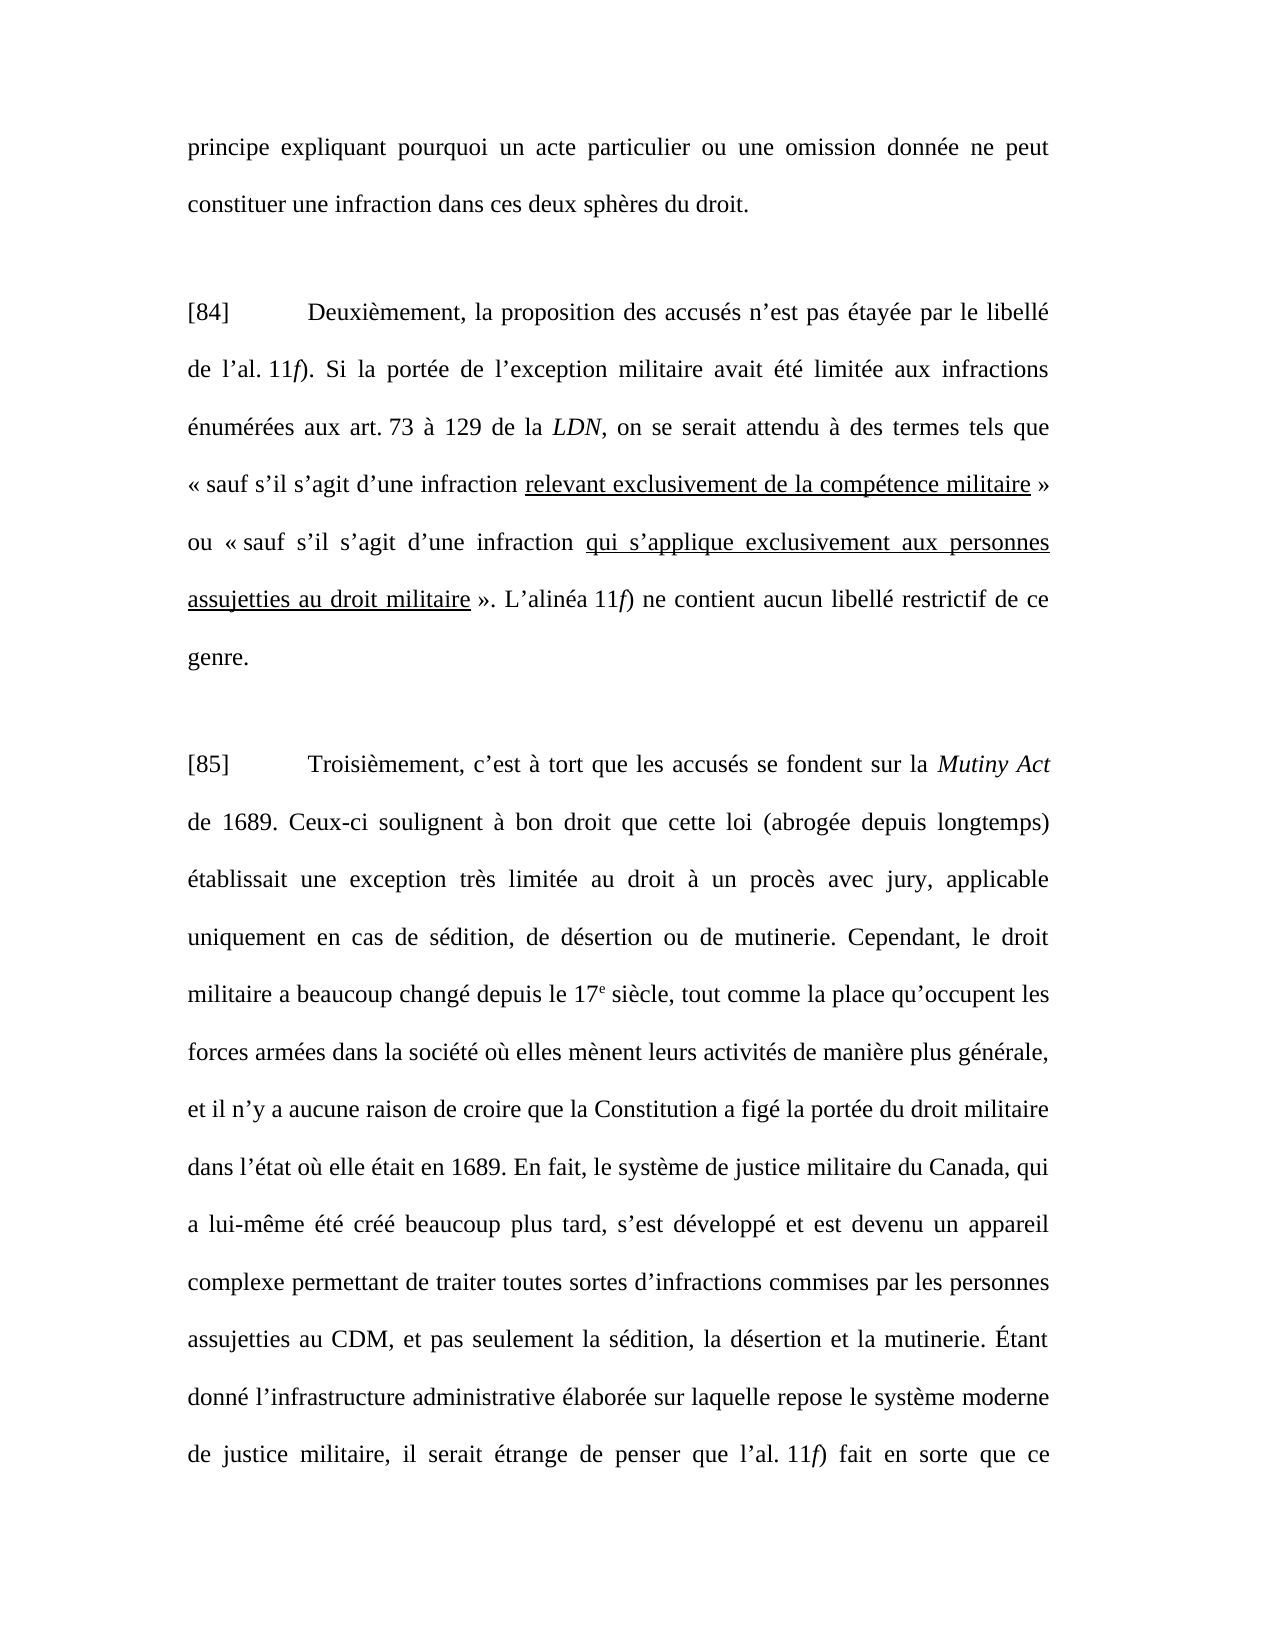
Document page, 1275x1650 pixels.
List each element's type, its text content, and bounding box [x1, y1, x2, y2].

text Deuxièmement, la proposition des accusés n’est pas étayée par le libellé de l’al. 11f). Si la portée de l’exception militaire avait été limitée aux infractions énumérées aux art. 73 à 129 de la LDN, on se serait attendu à des termes tels que « sauf s’il s’agit d’une infraction relevant exclusivement de la compétence militaire » ou « sauf s’il s’agit d’une infraction qui s’applique exclusivement aux personnes assujetties au droit militaire ». L’alinéa 11f) ne contient aucun libellé restrictif de ce genre. [187, 297, 1050, 671]
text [187, 132, 1050, 218]
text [187, 749, 1050, 1468]
